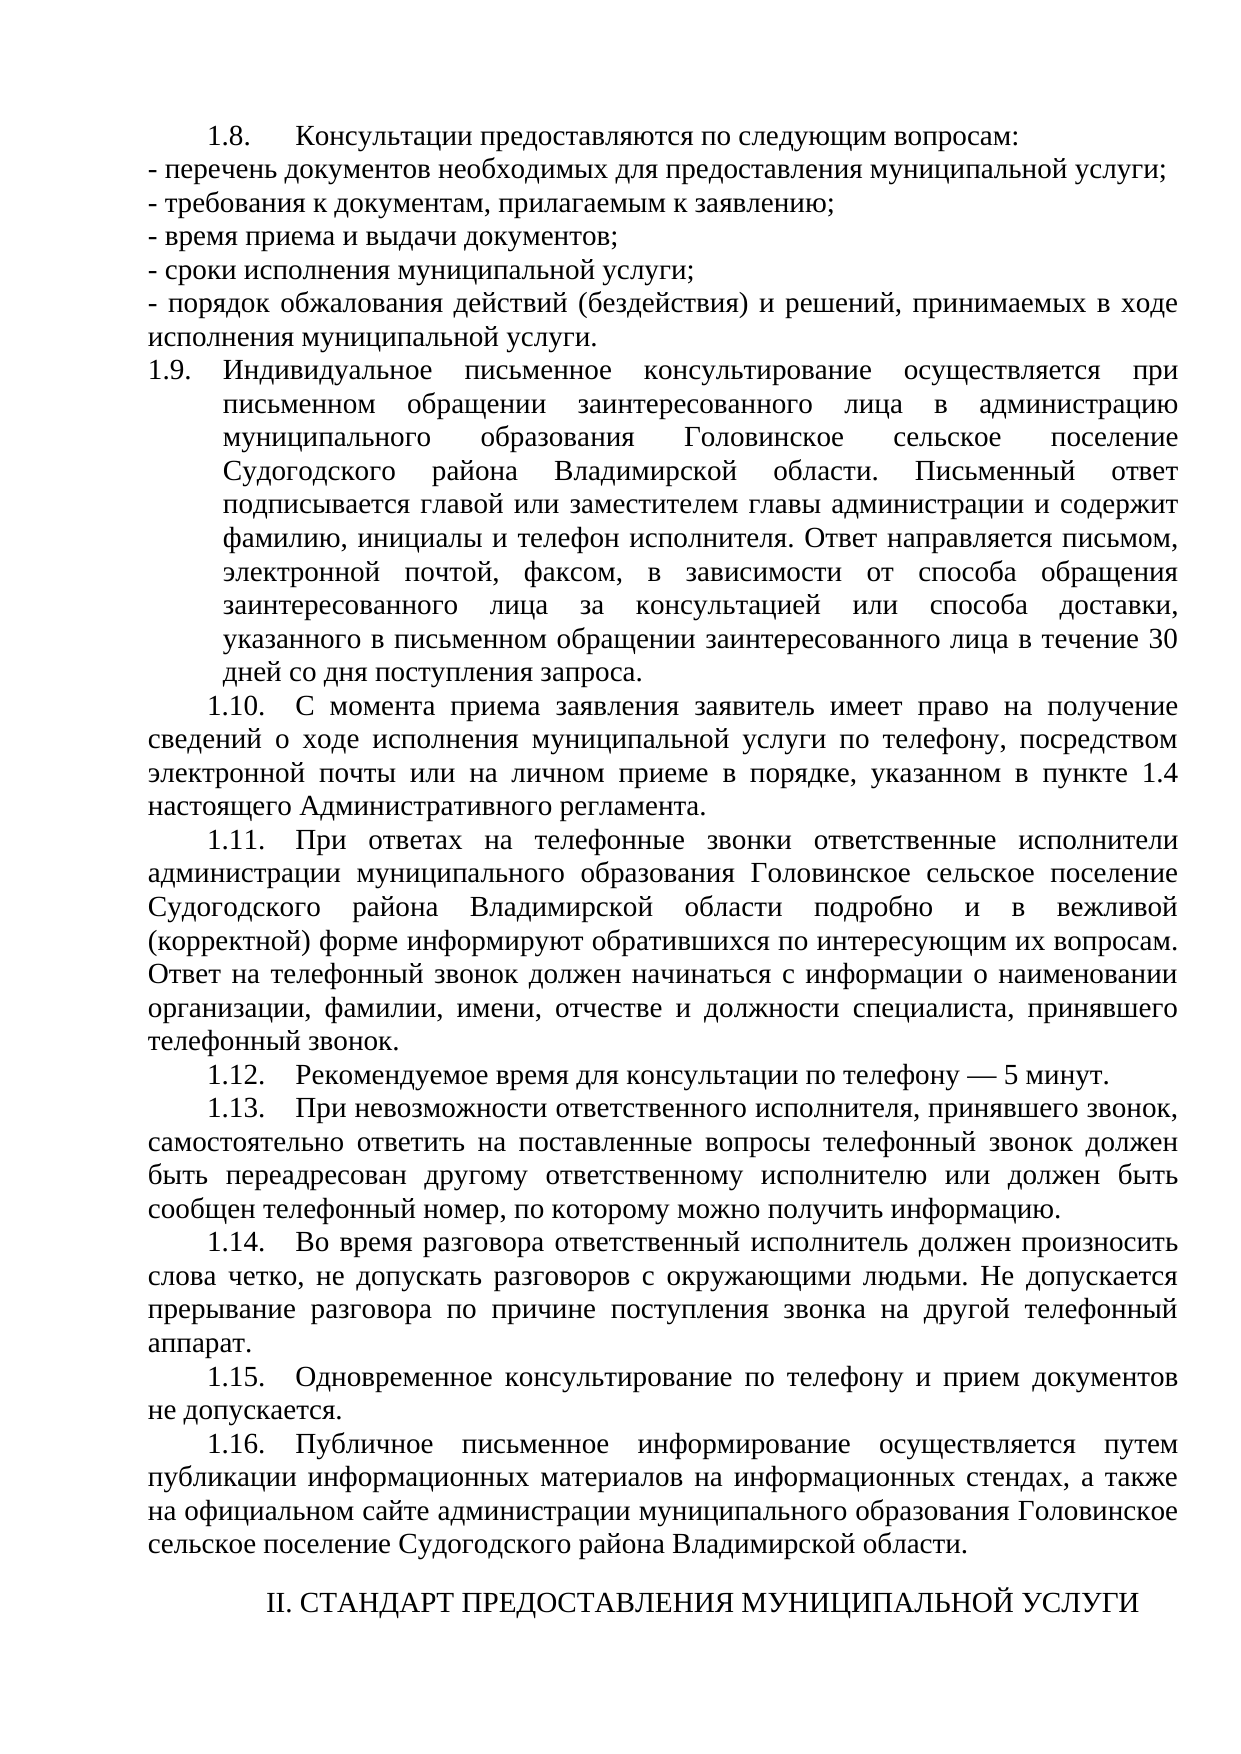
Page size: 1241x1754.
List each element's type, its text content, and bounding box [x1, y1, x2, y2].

list При невозможности ответственного исполнителя, принявшего звонок, самостоятельно ответить на поставленные вопросы телефонный звонок должен быть переадресован другому ответственному исполнителю или должен быть сообщен телефонный номер, по которому можно получить информацию. [148, 1091, 1179, 1225]
text - требования к документам, прилагаемым к заявлению; [148, 185, 1181, 219]
list Публичное письменное информирование осуществляется путем публикации информационных материалов на информационных стендах, а также на официальном сайте администрации муниципального образования Головинское сельское поселение Судогодского района Владимирской области. [148, 1426, 1179, 1560]
list Индивидуальное письменное консультирование осуществляется при письменном обращении заинтересованного лица в администрацию муниципального образования Головинское сельское поселение Судогодского района Владимирской области. Письменный ответ подписывается главой или заместителем главы администрации и содержит фамилию, инициалы и телефон исполнителя. Ответ направляется письмом, электронной почтой, факсом, в зависимости от способа обращения заинтересованного лица за консультацией или способа доставки, указанного в письменном обращении заинтересованного лица в течение 30 дней со дня поступления запроса. [148, 353, 1179, 688]
text - сроки исполнения муниципальной услуги; [148, 252, 1181, 286]
text II. СТАНДАРТ ПРЕДОСТАВЛЕНИЯ МУНИЦИПАЛЬНОЙ УСЛУГИ [148, 1591, 1181, 1617]
list Консультации предоставляются по следующим вопросам: [148, 118, 1181, 152]
text - время приема и выдачи документов; [148, 219, 1181, 252]
list Во время разговора ответственный исполнитель должен произносить слова четко, не допускать разговоров с окружающими людьми. Не допускается прерывание разговора по причине поступления звонка на другой телефонный аппарат. [148, 1225, 1179, 1359]
text - перечень документов необходимых для предоставления муниципальной услуги; [148, 152, 1179, 185]
list Одновременное консультирование по телефону и прием документов не допускается. [148, 1359, 1179, 1426]
list Рекомендуемое время для консультации по телефону — 5 минут. [148, 1057, 1181, 1091]
list С момента приема заявления заявитель имеет право на получение сведений о ходе исполнения муниципальной услуги по телефону, посредством электронной почты или на личном приеме в порядке, указанном в пункте 1.4 настоящего Административного регламента. [148, 688, 1179, 822]
text - порядок обжалования действий (бездействия) и решений, принимаемых в ходе исполнения муниципальной услуги. [148, 286, 1179, 353]
list При ответах на телефонные звонки ответственные исполнители администрации муниципального образования Головинское сельское поселение Судогодского района Владимирской области подробно и в вежливой (корректной) форме информируют обратившихся по интересующим их вопросам. Ответ на телефонный звонок должен начинаться с информации о наименовании организации, фамилии, имени, отчестве и должности специалиста, принявшего телефонный звонок. [148, 822, 1179, 1057]
